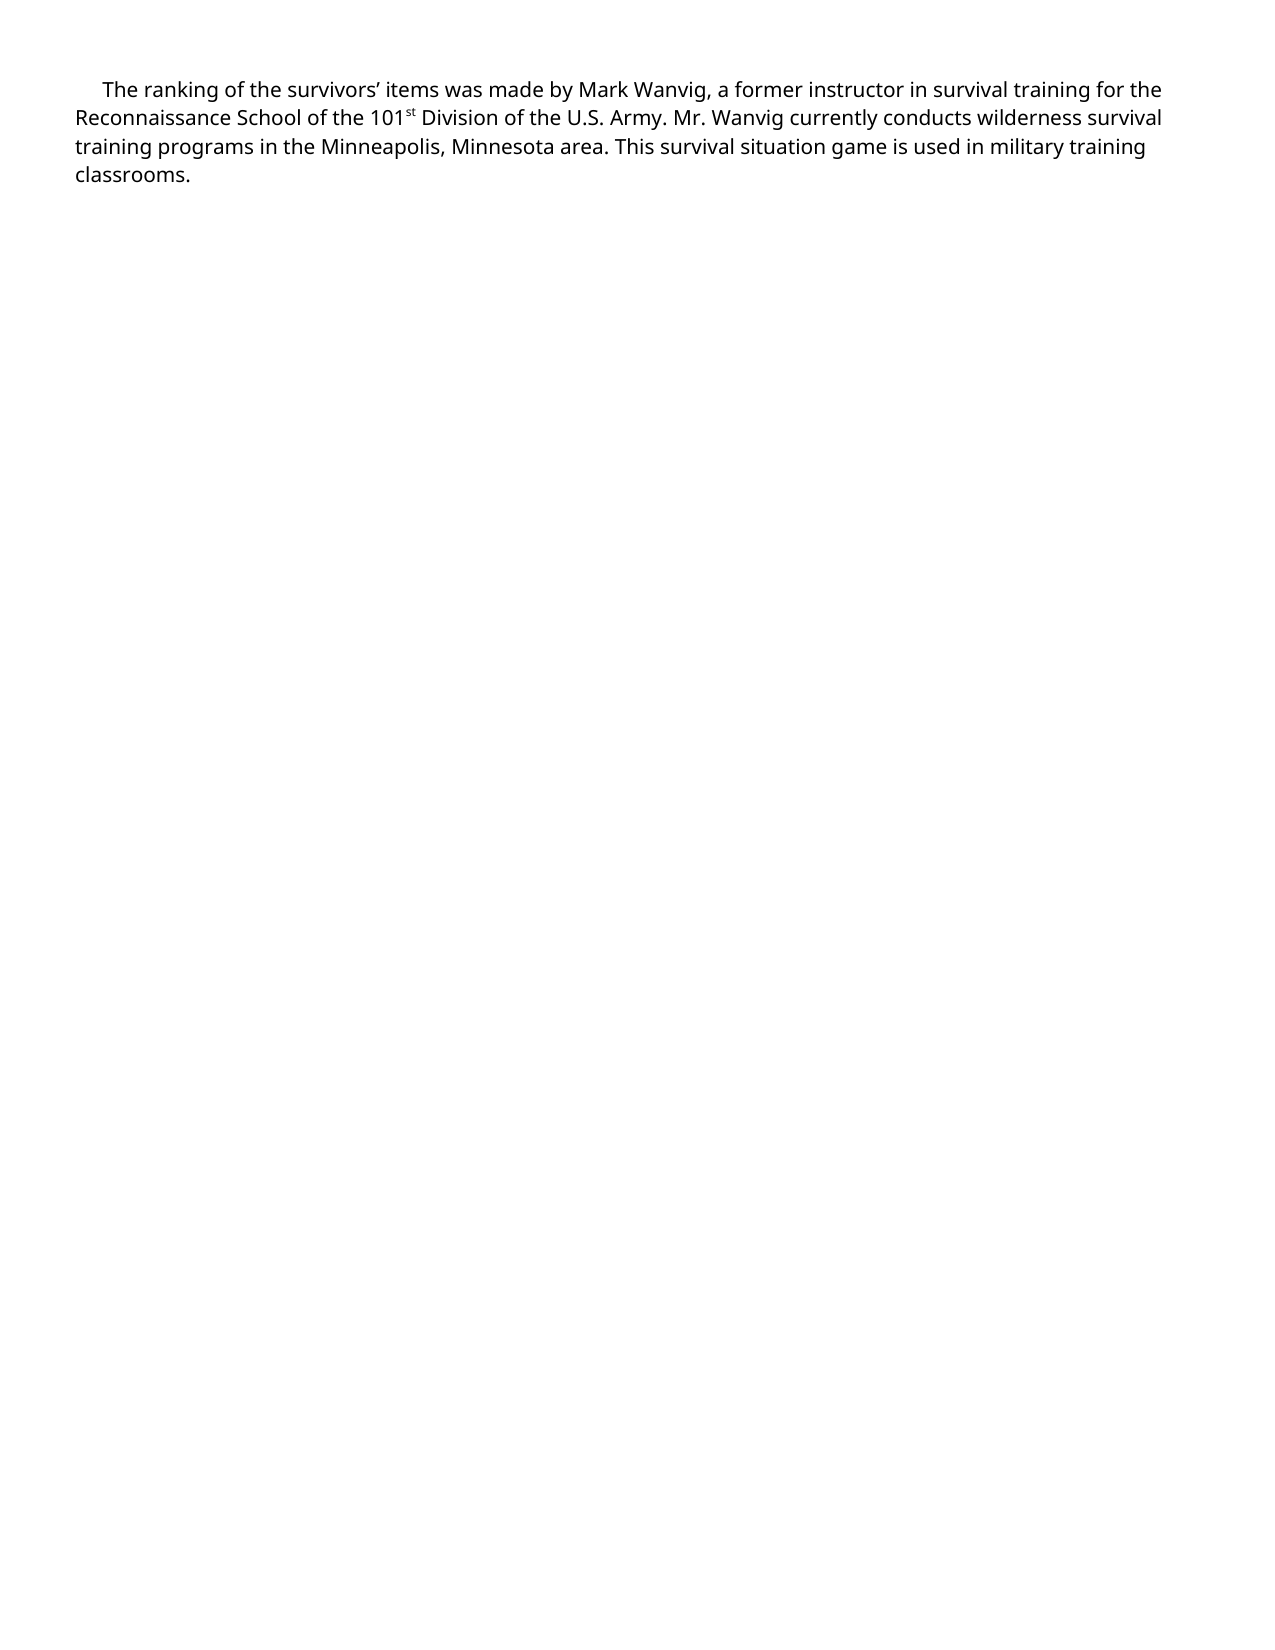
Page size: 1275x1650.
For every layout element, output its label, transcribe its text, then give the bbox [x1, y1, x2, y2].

text The ranking of the survivors’ items was made by Mark Wanvig, a former instructor in survival training for the Reconnaissance School of the 101st Division of the U.S. Army. Mr. Wanvig currently conducts wilderness survival training programs in the Minneapolis, Minnesota area. This survival situation game is used in military training classrooms. [75, 75, 1200, 189]
